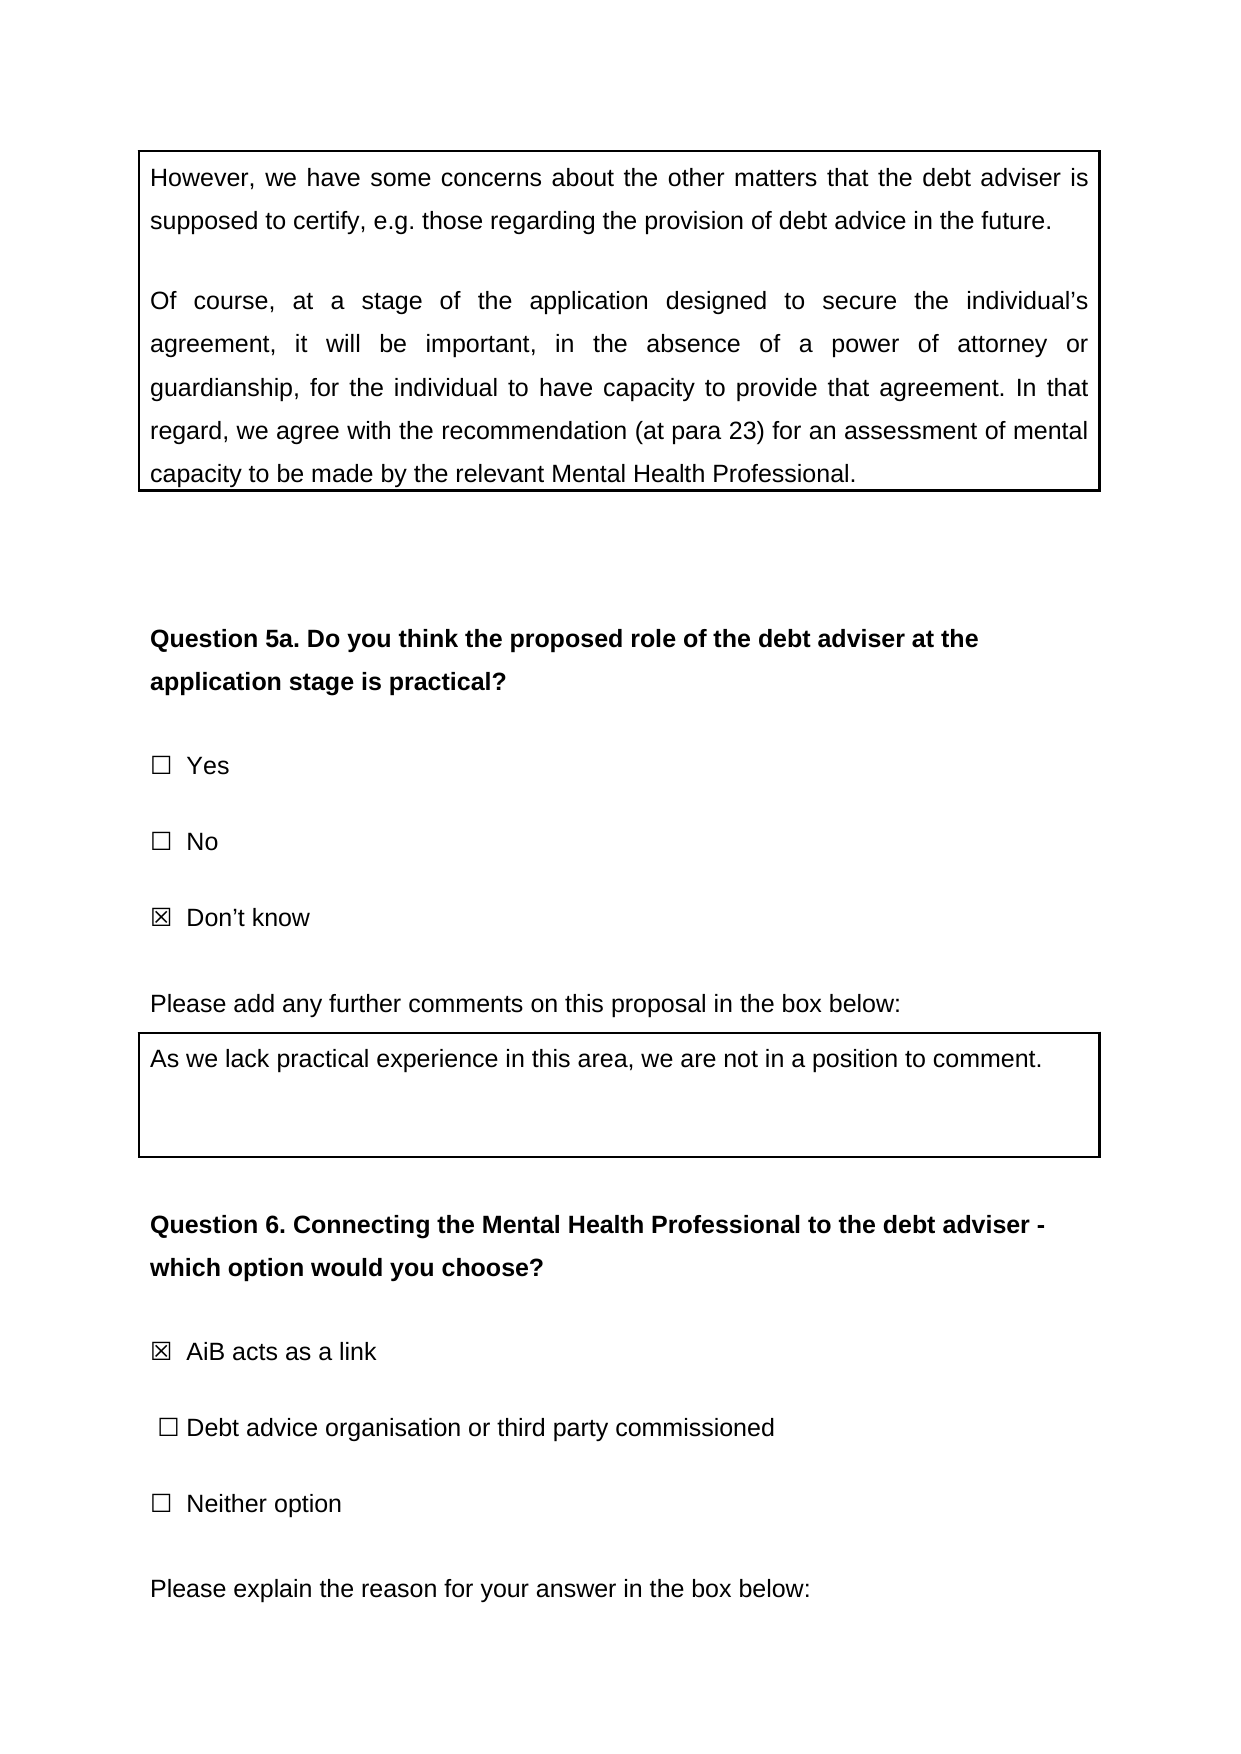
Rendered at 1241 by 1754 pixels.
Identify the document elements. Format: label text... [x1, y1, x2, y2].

text Of course, at a stage of the application designed to secure the individual’s agreement, it will be important, in the absence of a power of attorney or guardianship, for the individual to have capacity to provide that agreement. In that regard, we agree with the recommendation (at para 23) for an assessment of mental capacity to be made by the relevant Mental Health Professional. [140, 274, 1098, 489]
list No [150, 824, 1090, 858]
list Debt advice organisation or third party commissioned [150, 1409, 1090, 1443]
list Don’t know [150, 900, 1090, 934]
text However, we have some concerns about the other matters that the debt adviser is supposed to certify, e.g. those regarding the provision of debt advice in the future. [140, 152, 1098, 234]
text Please explain the reason for your answer in the box below: [150, 1574, 1090, 1603]
text Question 6. Connecting the Mental Health Professional to the debt adviser - which option would you choose? [150, 1209, 1090, 1281]
text Please add any further comments on this proposal in the box below: [150, 988, 1090, 1017]
list Neither option [150, 1485, 1090, 1519]
text Question 5a. Do you think the proposed role of the debt adviser at the application stage is practical? [150, 624, 1090, 696]
list Yes [150, 748, 1090, 782]
text As we lack practical experience in this area, we are not in a position to comment. [140, 1034, 1098, 1073]
list AiB acts as a link [150, 1333, 1090, 1367]
